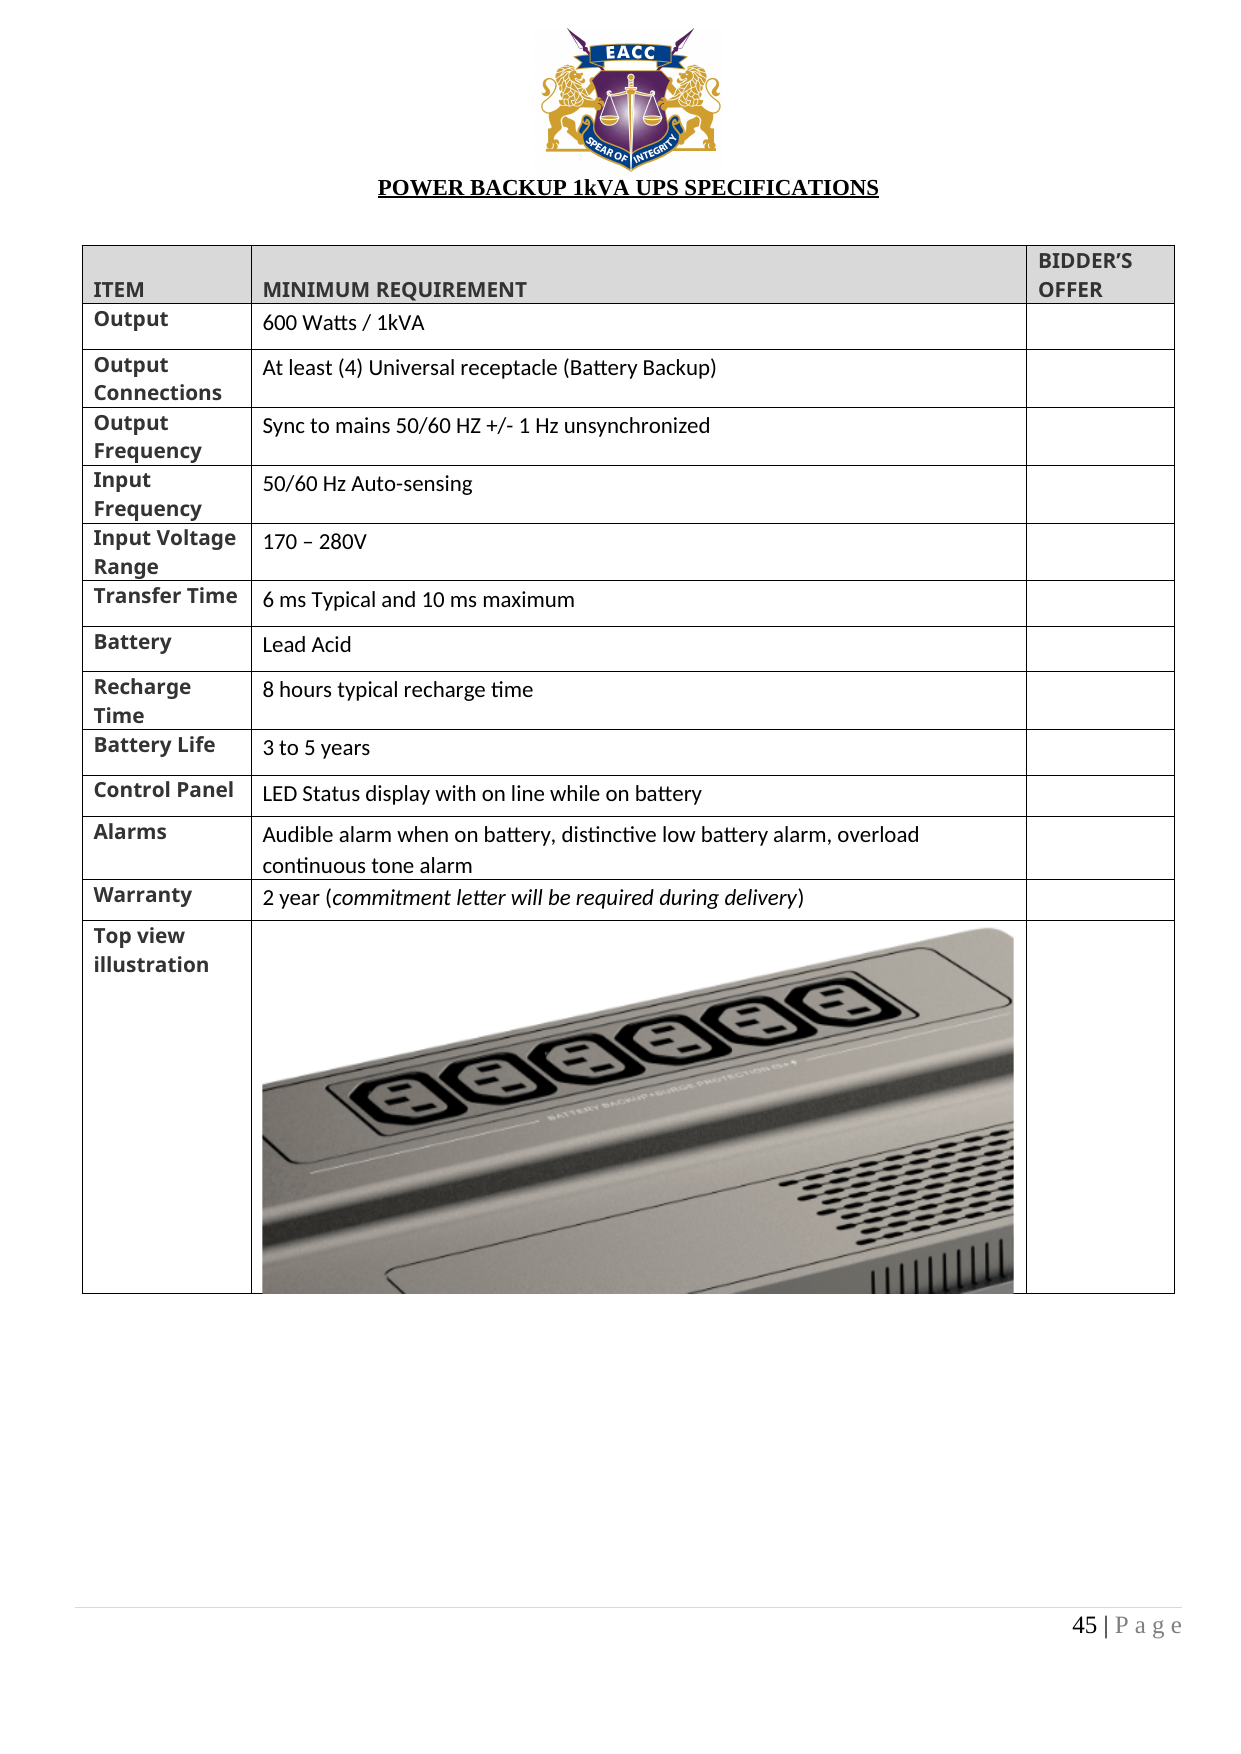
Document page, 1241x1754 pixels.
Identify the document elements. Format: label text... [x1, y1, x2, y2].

table_cell Control Panel [83, 776, 251, 816]
table_cell Input Frequency [83, 466, 251, 522]
table_cell 8 hours typical recharge time [252, 672, 1026, 729]
table_cell [1027, 304, 1174, 349]
table_cell Output Frequency [83, 408, 251, 464]
table_cell Recharge Time [83, 672, 251, 729]
picture [262, 921, 1014, 1294]
table_cell [1027, 730, 1174, 774]
table_cell [1027, 466, 1174, 522]
table_cell Output Connections [83, 350, 251, 407]
table_cell 6 ms Typical and 10 ms maximum [252, 581, 1026, 626]
table_cell [252, 921, 262, 1293]
table_cell [1027, 672, 1174, 729]
table_cell Output [83, 304, 251, 349]
table_cell [1027, 776, 1174, 816]
table_header ITEM [83, 246, 251, 303]
table_cell LED Status display with on line while on battery [252, 776, 1026, 816]
table_cell 50/60 Hz Auto-sensing [252, 466, 1026, 522]
text POWER BACKUP 1kVA UPS SPECIFICATIONS [75, 173, 1182, 200]
table_cell Battery Life [83, 730, 251, 774]
table_cell [1027, 921, 1174, 1293]
table_cell Battery [83, 627, 251, 671]
table_cell [1027, 350, 1174, 407]
picture [534, 28, 723, 173]
table_cell 2 year (commitment letter will be required during delivery) [252, 880, 1026, 920]
table_cell [1027, 817, 1174, 879]
table_cell At least (4) Universal receptacle (Battery Backup) [252, 350, 1026, 407]
table_cell Warranty [83, 880, 251, 920]
table_cell 600 Watts / 1kVA [252, 304, 1026, 349]
table_cell [1027, 408, 1174, 464]
table_cell 170 – 280V [252, 524, 1026, 580]
table_cell Top view illustration [83, 921, 251, 1293]
table_cell Audible alarm when on battery, distinctive low battery alarm, overload continuous tone alarm [252, 817, 1026, 879]
table_cell Sync to mains 50/60 HZ +/- 1 Hz unsynchronized [252, 408, 1026, 464]
table_cell Alarms [83, 817, 251, 879]
table_cell Input Voltage Range [83, 524, 251, 580]
table_cell 3 to 5 years [252, 730, 1026, 774]
table_cell [1014, 921, 1026, 1293]
table_cell [1027, 627, 1174, 671]
table_cell Transfer Time [83, 581, 251, 626]
table_header MINIMUM REQUIREMENT [252, 246, 1026, 303]
table_header BIDDER’S OFFER [1027, 246, 1174, 303]
table_cell [1027, 524, 1174, 580]
table_cell Lead Acid [252, 627, 1026, 671]
table_cell [1027, 581, 1174, 626]
table_cell [1027, 880, 1174, 920]
